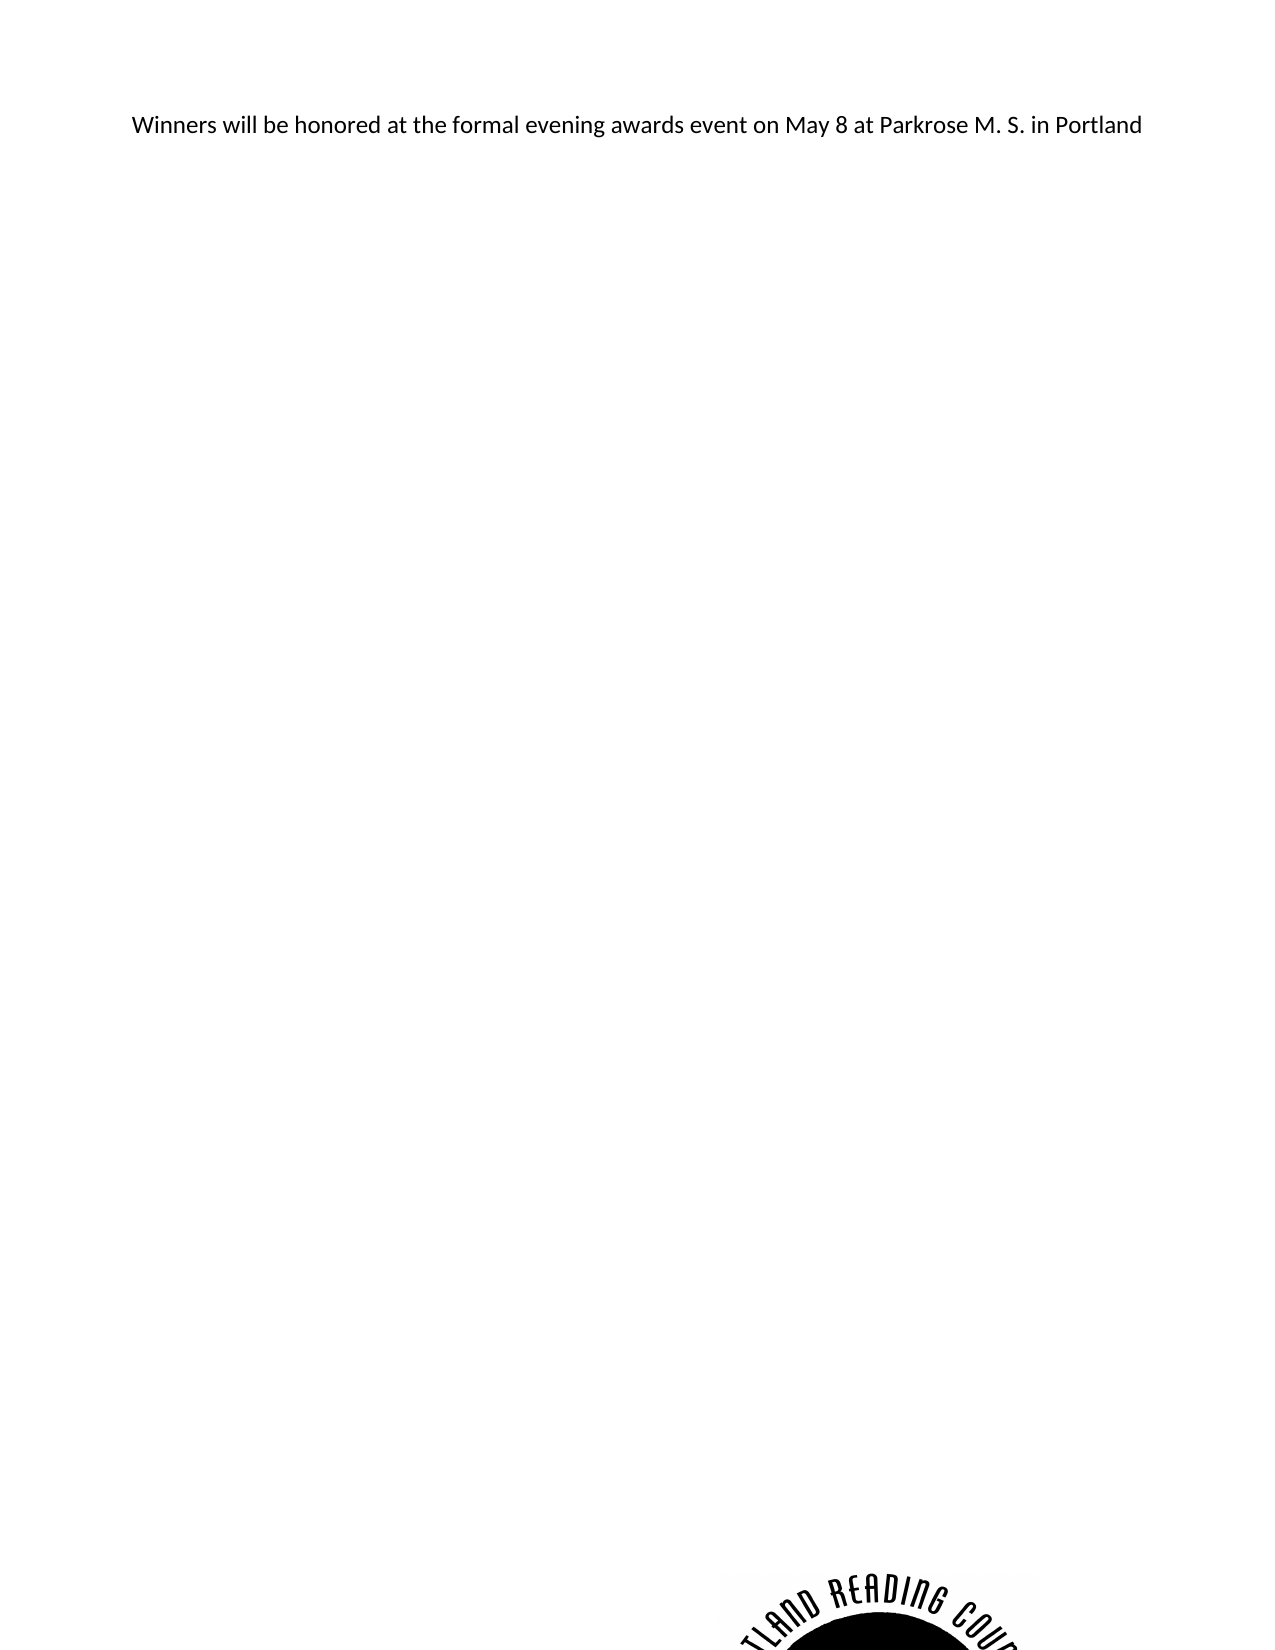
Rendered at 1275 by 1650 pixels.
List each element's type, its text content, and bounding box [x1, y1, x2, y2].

text Winners will be honored at the formal evening awards event on May 8 at Parkrose M. S. in Portland [90, 109, 1185, 139]
picture [716, 1571, 1039, 1650]
